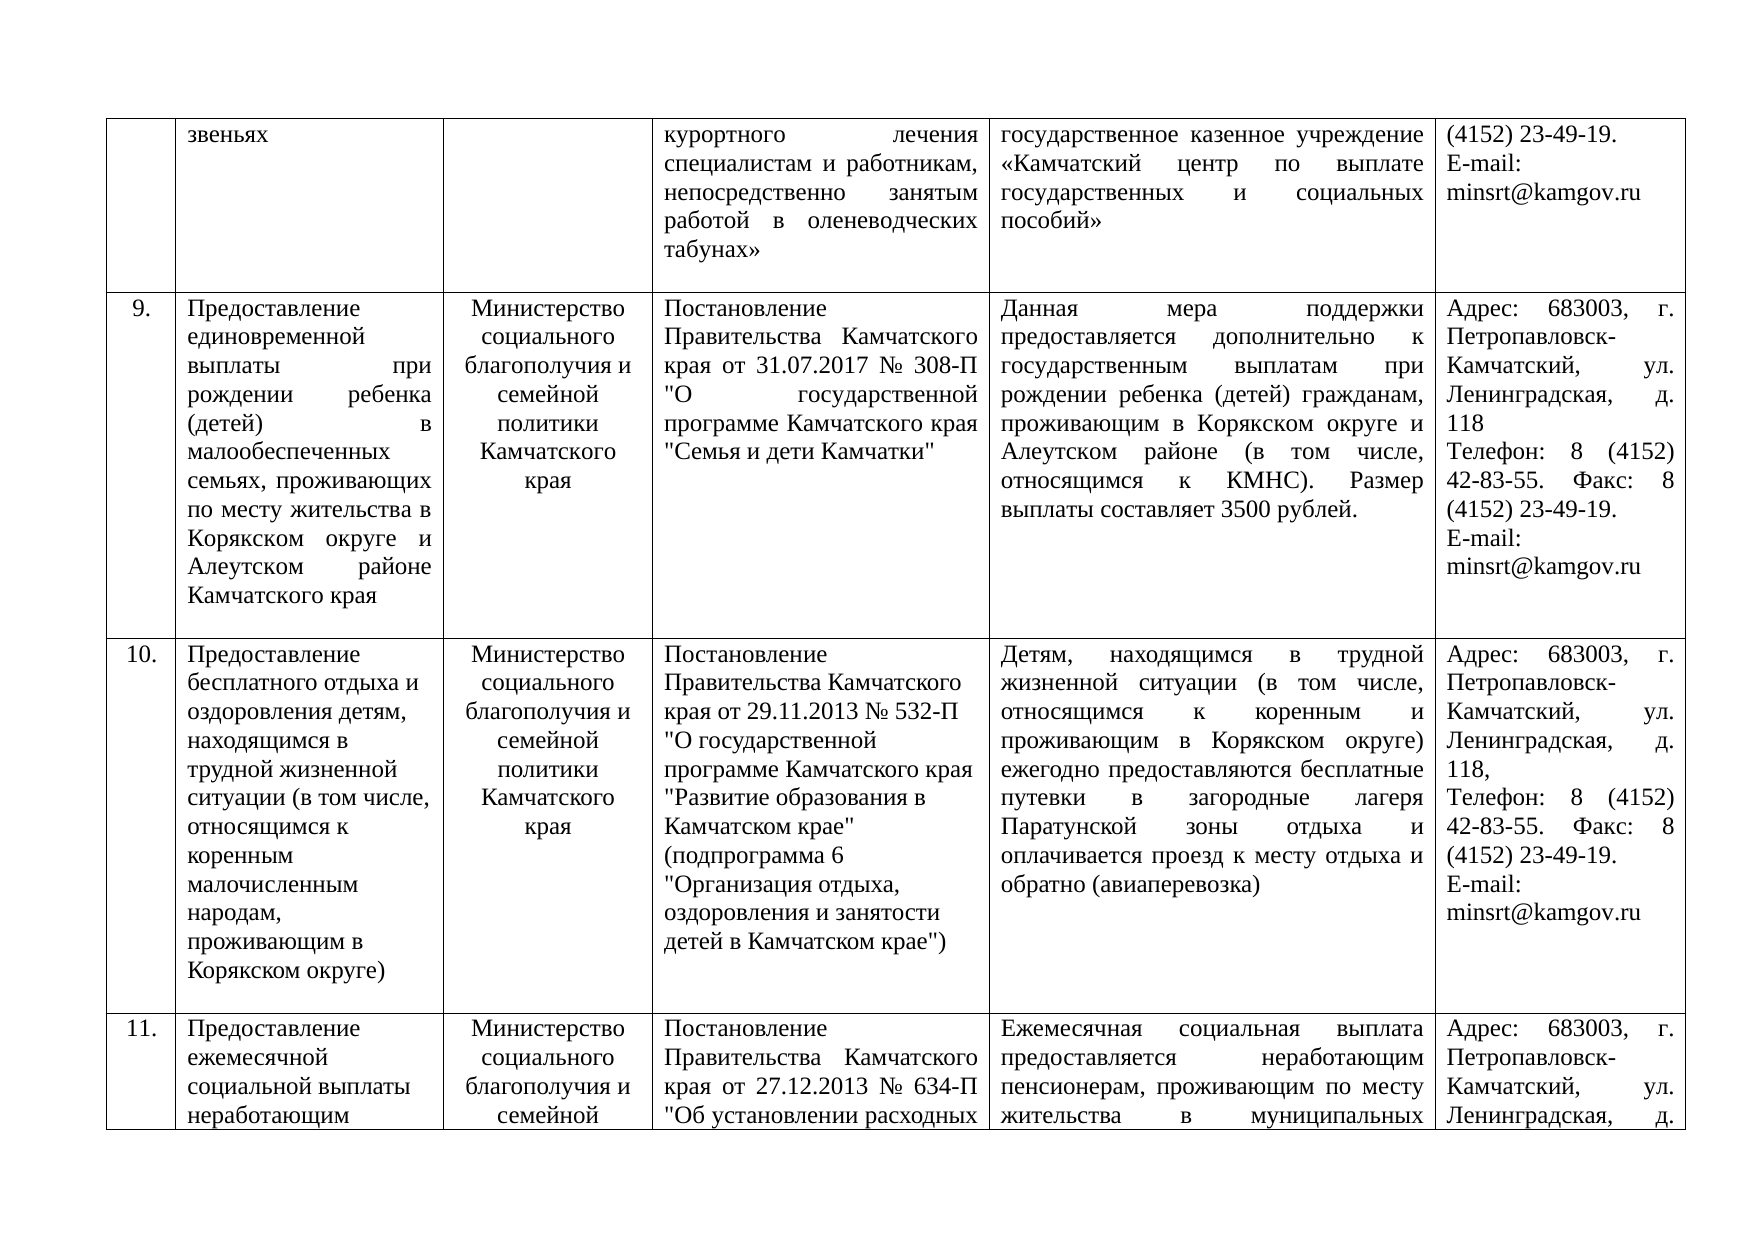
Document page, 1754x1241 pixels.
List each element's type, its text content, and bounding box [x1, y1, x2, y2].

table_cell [653, 1014, 989, 1128]
table_cell Предоставление бесплатного отдыха и оздоровления детям, находящимся в трудной жизненной ситуации (в том числе, относящимся к коренным малочисленным народам, проживающим в Корякском округе) [176, 639, 443, 1012]
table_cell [444, 119, 652, 292]
table_cell Данная мера поддержки предоставляется дополнительно к государственным выплатам при рождении ребенка (детей) гражданам, проживающим в Корякском округе и Алеутском районе (в том числе, относящимся к КМНС). Размер выплаты составляет 3500 рублей. [990, 293, 1435, 638]
table_cell Постановление Правительства Камчатского края от 31.07.2017 № 308-П "О государственной программе Камчатского края "Семья и дети Камчатки" [653, 293, 989, 638]
table_cell 9. [107, 293, 175, 638]
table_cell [176, 1014, 443, 1128]
table_cell Адрес: 683003, г. Петропавловск-Камчатский, ул. Ленинградская, д. 118 Телефон: 8 (4152) 42-83-55. Факс: 8 (4152) 23-49-19. E-mail: minsrt@kamgov.ru [1436, 293, 1685, 638]
table_cell Министерство социального благополучия и семейной политики Камчатского края [444, 639, 652, 1012]
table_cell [990, 1014, 1435, 1128]
table_cell Предоставление единовременной выплаты при рождении ребенка (детей) в малообеспеченных семьях, проживающих по месту жительства в Корякском округе и Алеутском районе Камчатского края [176, 293, 443, 638]
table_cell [1436, 119, 1685, 292]
table_cell Постановление Правительства Камчатского края от 29.11.2013 № 532-П "О государственной программе Камчатского края "Развитие образования в Камчатском крае" (подпрограмма 6 "Организация отдыха, оздоровления и занятости детей в Камчатском крае") [653, 639, 989, 1012]
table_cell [444, 1014, 652, 1128]
table_cell Детям, находящимся в трудной жизненной ситуации (в том числе, относящимся к коренным и проживающим в Корякском округе) ежегодно предоставляются бесплатные путевки в загородные лагеря Паратунской зоны отдыха и оплачивается проезд к месту отдыха и обратно (авиаперевозка) [990, 639, 1435, 1012]
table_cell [176, 119, 443, 292]
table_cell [653, 119, 989, 292]
table_cell Министерство социального благополучия и семейной политики Камчатского края [444, 293, 652, 638]
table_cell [1436, 1014, 1685, 1128]
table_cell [990, 119, 1435, 292]
table_cell 11. [107, 1014, 175, 1128]
table_cell 10. [107, 639, 175, 1012]
table_cell 8. [107, 119, 175, 292]
